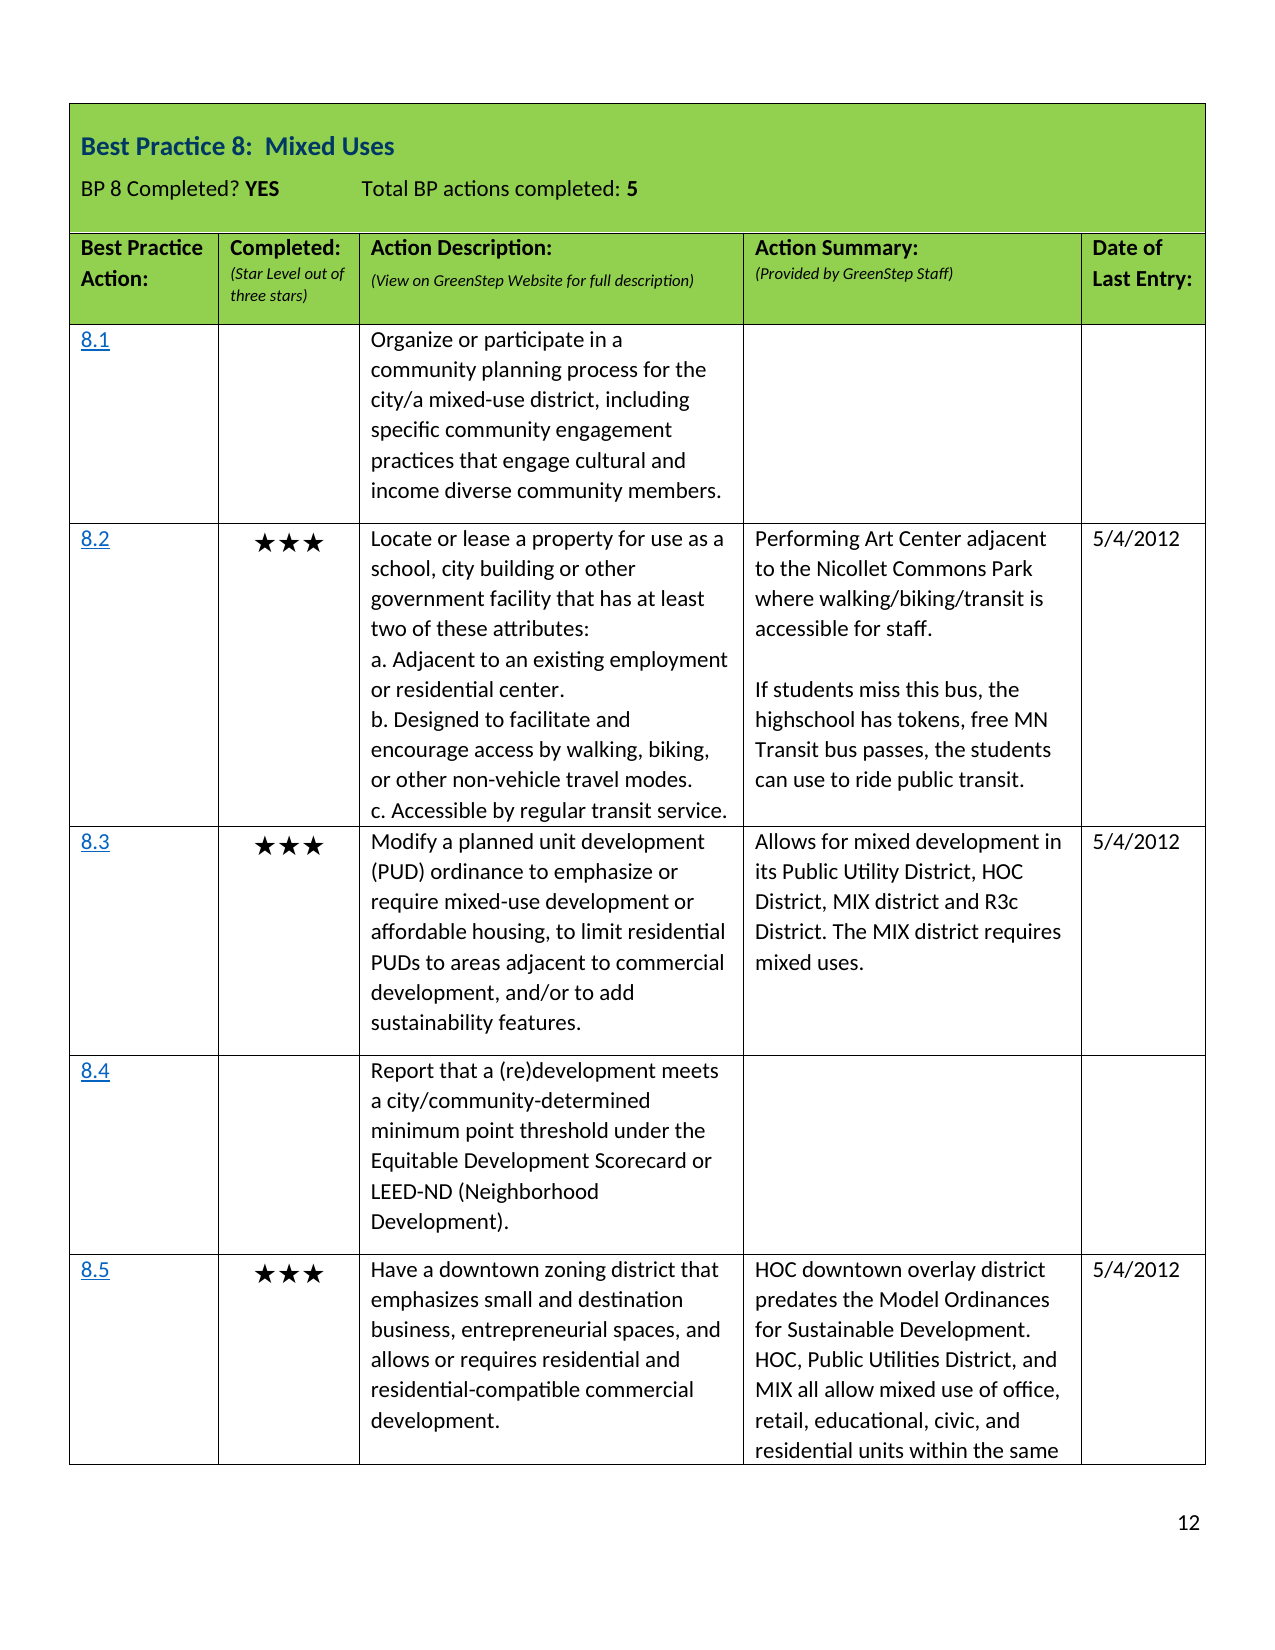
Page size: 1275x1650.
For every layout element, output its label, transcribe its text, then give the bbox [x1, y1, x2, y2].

table_cell Report that a (re)development meets a city/community-determined minimum point threshold under the Equitable Development Scorecard or LEED-ND (Neighborhood Development). [360, 1056, 743, 1254]
table_cell 5/4/2012 [1082, 827, 1205, 1055]
table_cell Completed: (Star Level out of three stars) [219, 234, 359, 324]
table_cell [1082, 325, 1205, 523]
table_cell 5/4/2012 [1082, 1255, 1205, 1464]
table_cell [744, 1255, 1081, 1464]
table_cell Performing Art Center adjacent to the Nicollet Commons Park where walking/biking/transit is accessible for staff. If students miss this bus, the highschool has tokens, free MN Transit bus passes, the students can use to ride public transit. [744, 524, 1081, 826]
table_cell 8.4 [70, 1056, 218, 1254]
table_cell Organize or participate in a community planning process for the city/a mixed-use district, including specific community engagement practices that engage cultural and income diverse community members. [360, 325, 743, 523]
table_cell Modify a planned unit development (PUD) ordinance to emphasize or require mixed-use development or affordable housing, to limit residential PUDs to areas adjacent to commercial development, and/or to add sustainability features. [360, 827, 743, 1055]
table_cell 8.5 [70, 1255, 218, 1464]
table_cell Allows for mixed development in its Public Utility District, HOC District, MIX district and R3c District. The MIX district requires mixed uses. [744, 827, 1081, 1055]
table_cell [744, 325, 1081, 523]
table_cell [219, 1056, 359, 1254]
table_cell ★★★ [219, 524, 359, 826]
table_cell Best Practice Action: [70, 234, 218, 324]
table_cell Locate or lease a property for use as a school, city building or other government facility that has at least two of these attributes: a. Adjacent to an existing employment or residential center. b. Designed to facilitate and encourage access by walking, biking, or other non-vehicle travel modes. c. Accessible by regular transit service. [360, 524, 743, 826]
table_cell [219, 325, 359, 523]
table_cell 5/4/2012 [1082, 524, 1205, 826]
table_cell [744, 1056, 1081, 1254]
table_cell Action Description: (View on GreenStep Website for full description) [360, 234, 743, 324]
table_cell [1082, 1056, 1205, 1254]
table_cell 8.3 [70, 827, 218, 1055]
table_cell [360, 1255, 743, 1464]
table_cell 8.2 [70, 524, 218, 826]
table_cell Date of Last Entry: [1082, 234, 1205, 324]
table_cell Best Practice 8: Mixed Uses BP 8 Completed? YES Total BP actions completed: 5 [70, 104, 1205, 232]
table_cell ★★★ [219, 1255, 359, 1464]
table_cell ★★★ [219, 827, 359, 1055]
table_cell Action Summary: (Provided by GreenStep Staff) [744, 234, 1081, 324]
table_cell 8.1 [70, 325, 218, 523]
